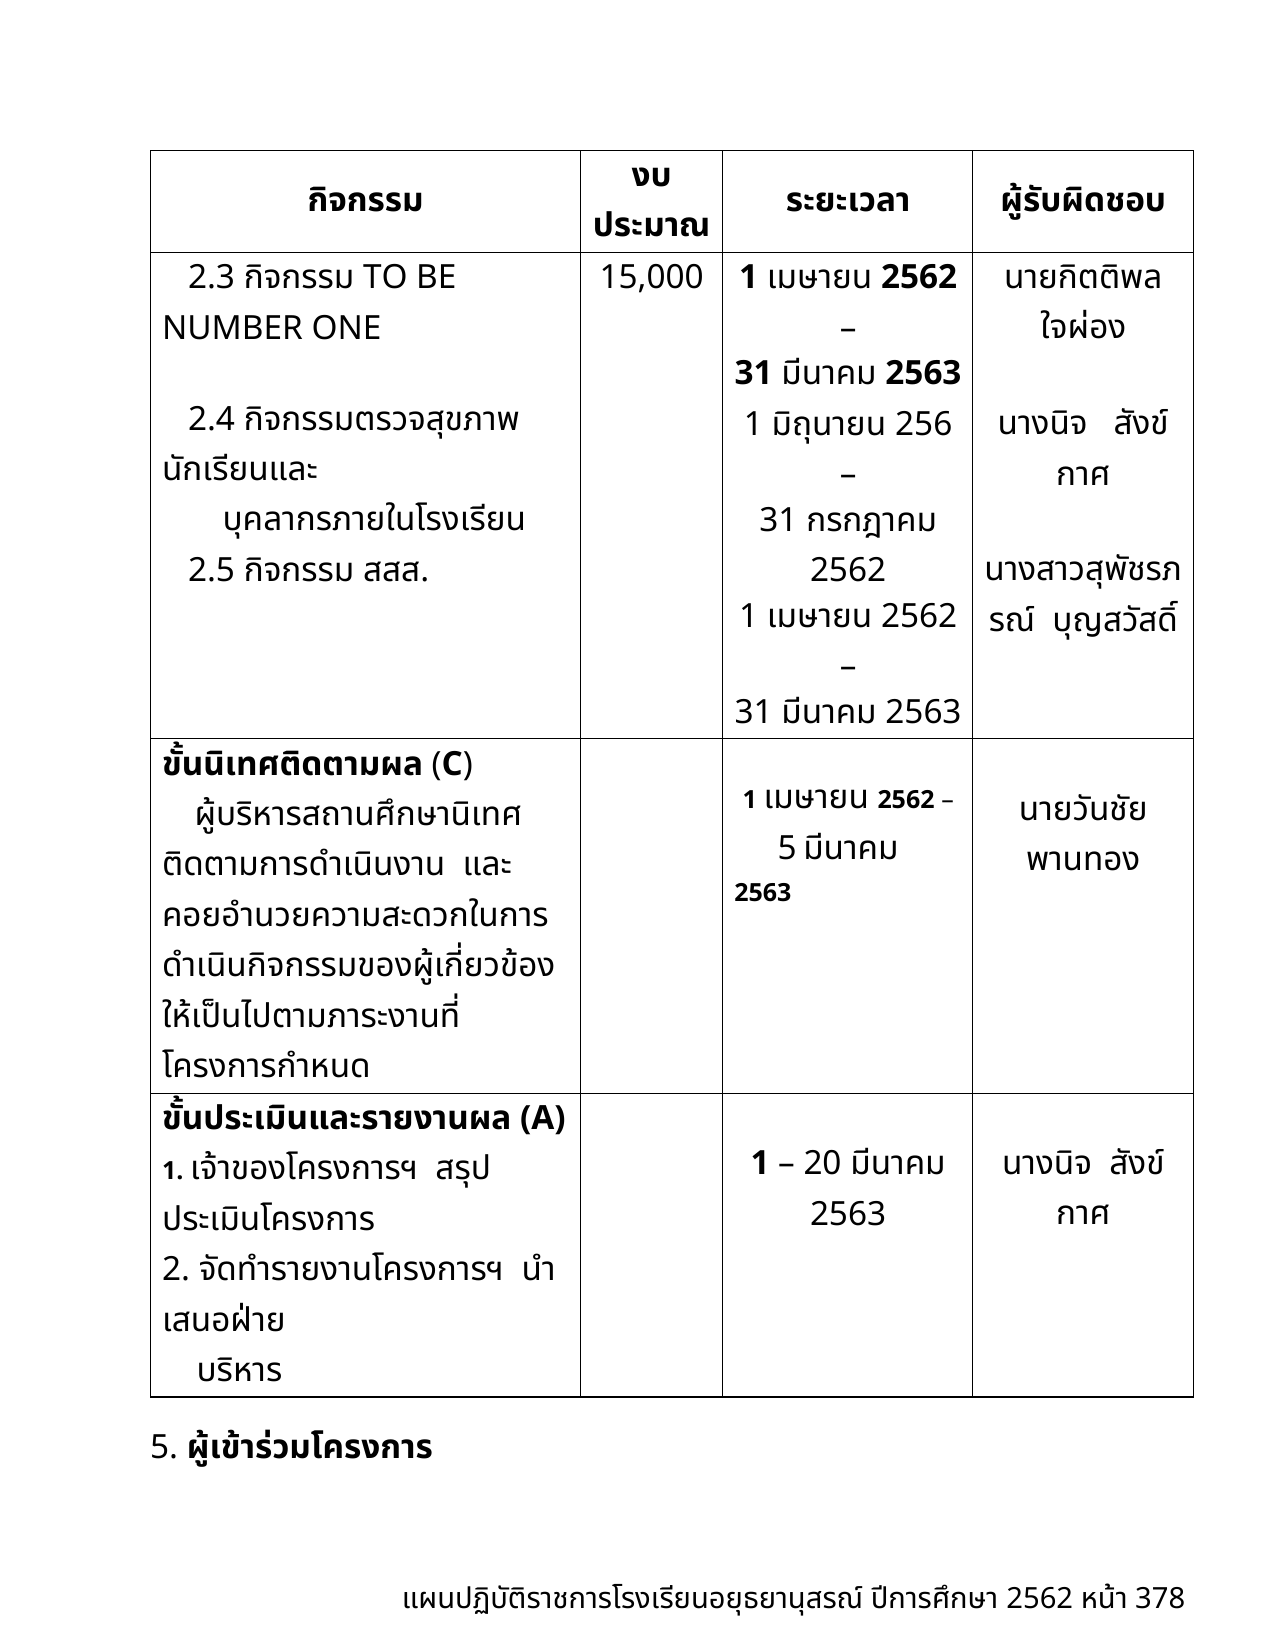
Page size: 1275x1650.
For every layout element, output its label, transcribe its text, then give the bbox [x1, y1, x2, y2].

table_cell ขั้นนิเทศติดตามผล (C) ผู้บริหารสถานศึกษานิเทศติดตามการดำเนินงาน และคอยอำนวยความสะดวกในการดำเนินกิจกรรมของผู้เกี่ยวข้องให้เป็นไปตามภาระงานที่โครงการกำหนด [151, 739, 580, 1092]
table_cell ขั้นประเมินและรายงานผล (A) 1. เจ้าของโครงการฯ สรุปประเมินโครงการ 2. จัดทำรายงานโครงการฯ นำเสนอฝ่าย บริหาร [151, 1094, 580, 1396]
table_cell นางนิจ สังข์กาศ [973, 1094, 1193, 1396]
table_cell [581, 739, 722, 1092]
table_cell 15,000 [581, 253, 722, 738]
table_cell 1 เมษายน 2562 – 5 มีนาคม 2563 [723, 739, 972, 1092]
table_cell นายวันชัย พานทอง [973, 739, 1193, 1092]
table_cell 1 – 20 มีนาคม 2563 [723, 1094, 972, 1396]
text 5. ผู้เข้าร่วมโครงการ [150, 1422, 1200, 1473]
table_cell [581, 1094, 722, 1396]
table_cell นายกิตติพล ใจผ่อง นางนิจ สังข์กาศ นางสาวสุพัชรภรณ์ บุญสวัสดิ์ [973, 253, 1193, 738]
table_cell ระยะเวลา [723, 151, 972, 252]
table_cell 1 เมษายน 2562 – 31 มีนาคม 2563 1 มิถุนายน 256 – 31 กรกฎาคม 2562 1 เมษายน 2562 – 31 มีนาคม 2563 [723, 253, 972, 738]
table_cell กิจกรรม [151, 151, 580, 252]
table_cell 2.3 กิจกรรม TO BE NUMBER ONE 2.4 กิจกรรมตรวจสุขภาพนักเรียนและ บุคลากรภายในโรงเรียน 2.5 กิจกรรม สสส. [151, 253, 580, 738]
table_cell ผู้รับผิดชอบ [973, 151, 1193, 252]
table_cell งบประมาณ [581, 151, 722, 252]
